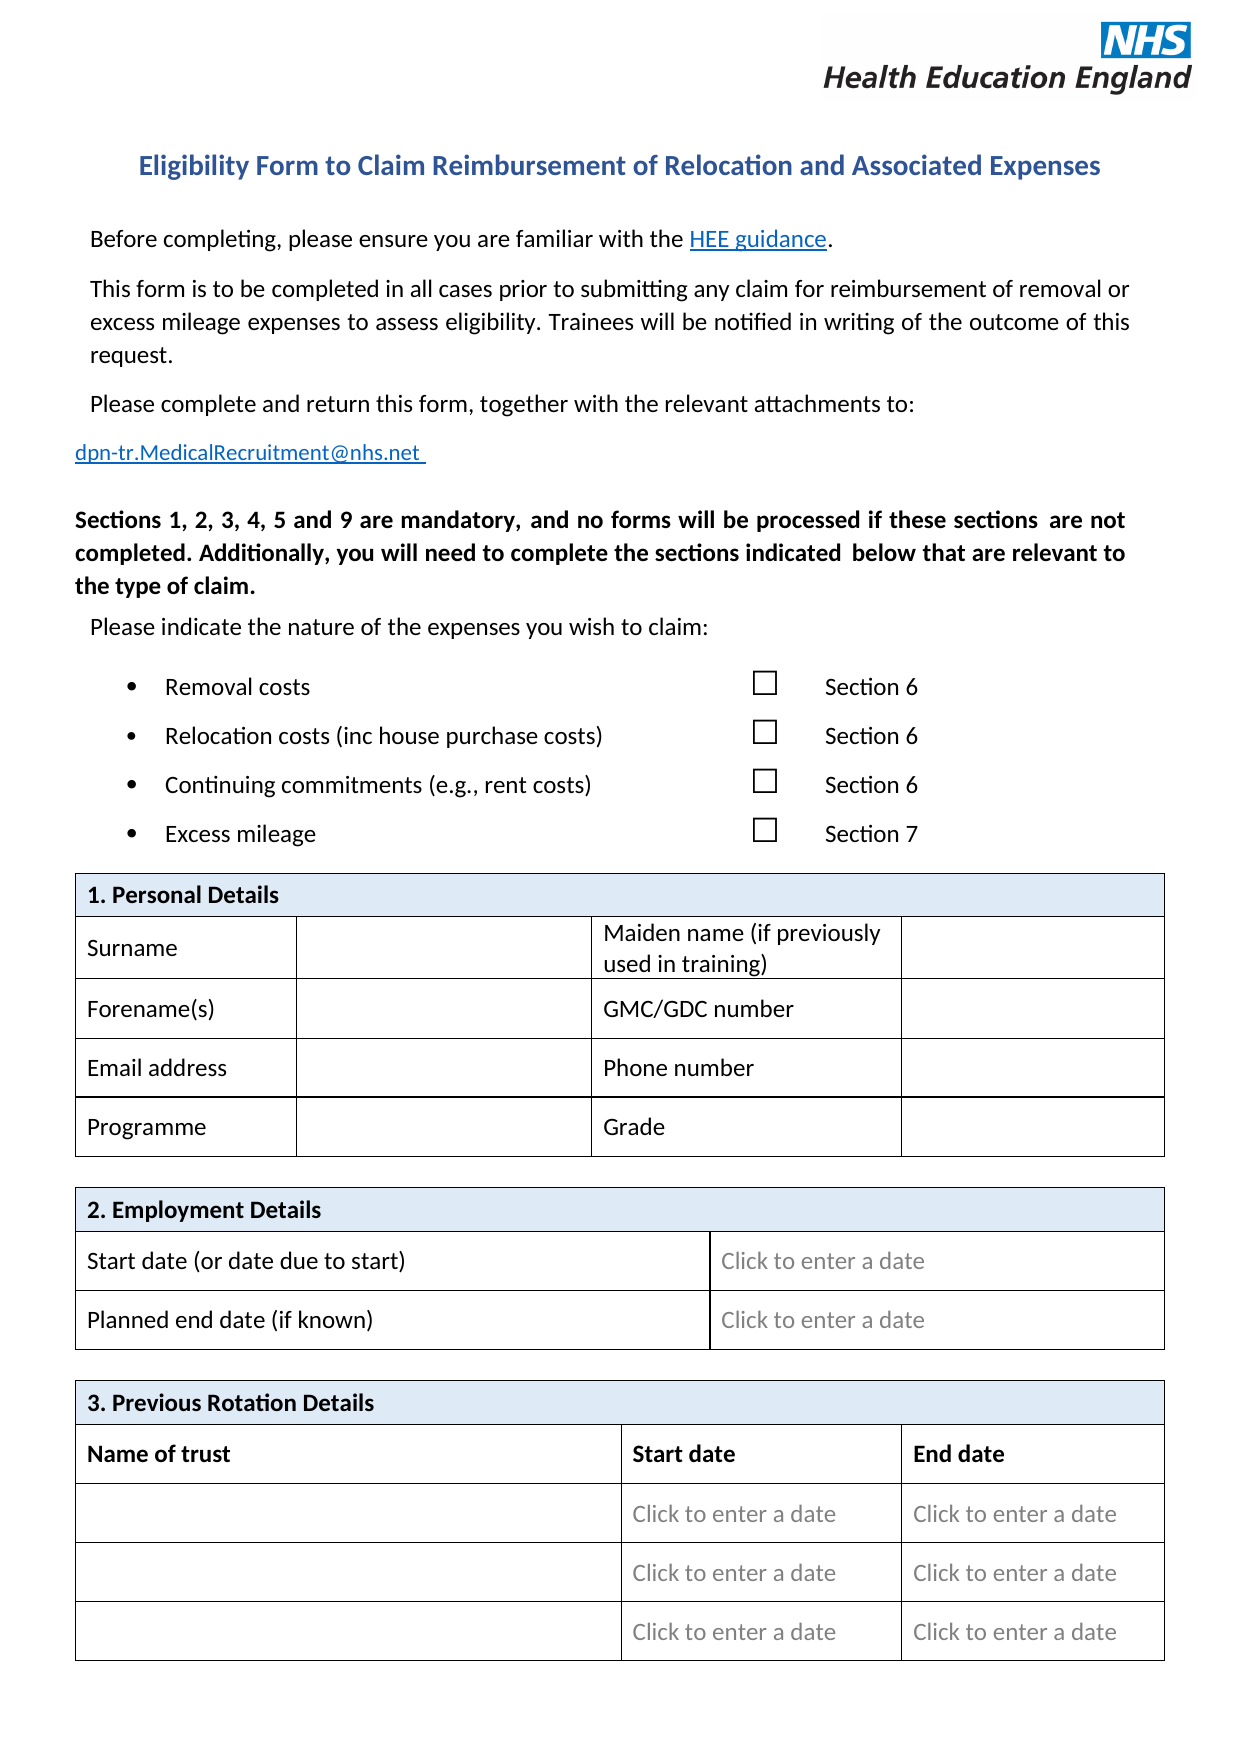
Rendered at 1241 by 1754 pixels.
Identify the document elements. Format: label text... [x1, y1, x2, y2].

table_cell [76, 1602, 621, 1660]
table_cell [76, 1484, 621, 1542]
table_cell Maiden name (if previously used in training) [592, 917, 901, 978]
list Continuing commitments (e.g., rent costs) Section 6 [127, 758, 1130, 803]
table_cell Grade [592, 1098, 901, 1156]
subtitle Sections 1, 2, 3, 4, 5 and 9 are mandatory, and no forms will be processed if these sections are not completed. Additionally, you will need to complete the sections indicated below that are relevant to the type of claim. [75, 504, 1126, 601]
picture [821, 14, 1199, 102]
table_cell [902, 1098, 1164, 1156]
table_cell End date [902, 1425, 1164, 1483]
table_cell [297, 917, 591, 978]
table_header 2. Employment Details [76, 1188, 1164, 1231]
text Please complete and return this form, together with the relevant attachments to: [90, 388, 1130, 419]
list Excess mileage Section 7 [127, 807, 1130, 852]
table_cell Phone number [592, 1039, 901, 1096]
table_cell [902, 917, 1164, 978]
text Before completing, please ensure you are familiar with the HEE guidance. [90, 223, 1165, 254]
table_cell Programme [76, 1098, 296, 1156]
table_cell [902, 979, 1164, 1037]
table_cell Planned end date (if known) [76, 1291, 709, 1349]
table_cell Start date [622, 1425, 901, 1483]
table_cell [297, 1098, 591, 1156]
table_header 1. Personal Details [76, 874, 1164, 916]
table_cell Surname [76, 917, 296, 978]
table_cell [76, 1543, 621, 1601]
list Removal costs Section 6 [127, 660, 1165, 706]
table_cell Forename(s) [76, 979, 296, 1037]
text dpn-tr.MedicalRecruitment@nhs.net [75, 438, 1165, 466]
list Relocation costs (inc house purchase costs) Section 6 [127, 709, 1130, 754]
table_cell Name of trust [76, 1425, 621, 1483]
table_cell GMC/GDC number [592, 979, 901, 1037]
table_cell Start date (or date due to start) [76, 1232, 709, 1290]
subtitle Eligibility Form to Claim Reimbursement of Relocation and Associated Expenses [75, 147, 1165, 183]
table_cell [902, 1039, 1164, 1096]
table_header 3. Previous Rotation Details [76, 1381, 1164, 1424]
table_cell [297, 1039, 591, 1096]
text This form is to be completed in all cases prior to submitting any claim for reimbursement of removal or excess mileage expenses to assess eligibility. Trainees will be notified in writing of the outcome of this request. [90, 273, 1130, 369]
table_cell Email address [76, 1039, 296, 1096]
table_cell [297, 979, 591, 1037]
text Please indicate the nature of the expenses you wish to claim: [90, 611, 1165, 641]
